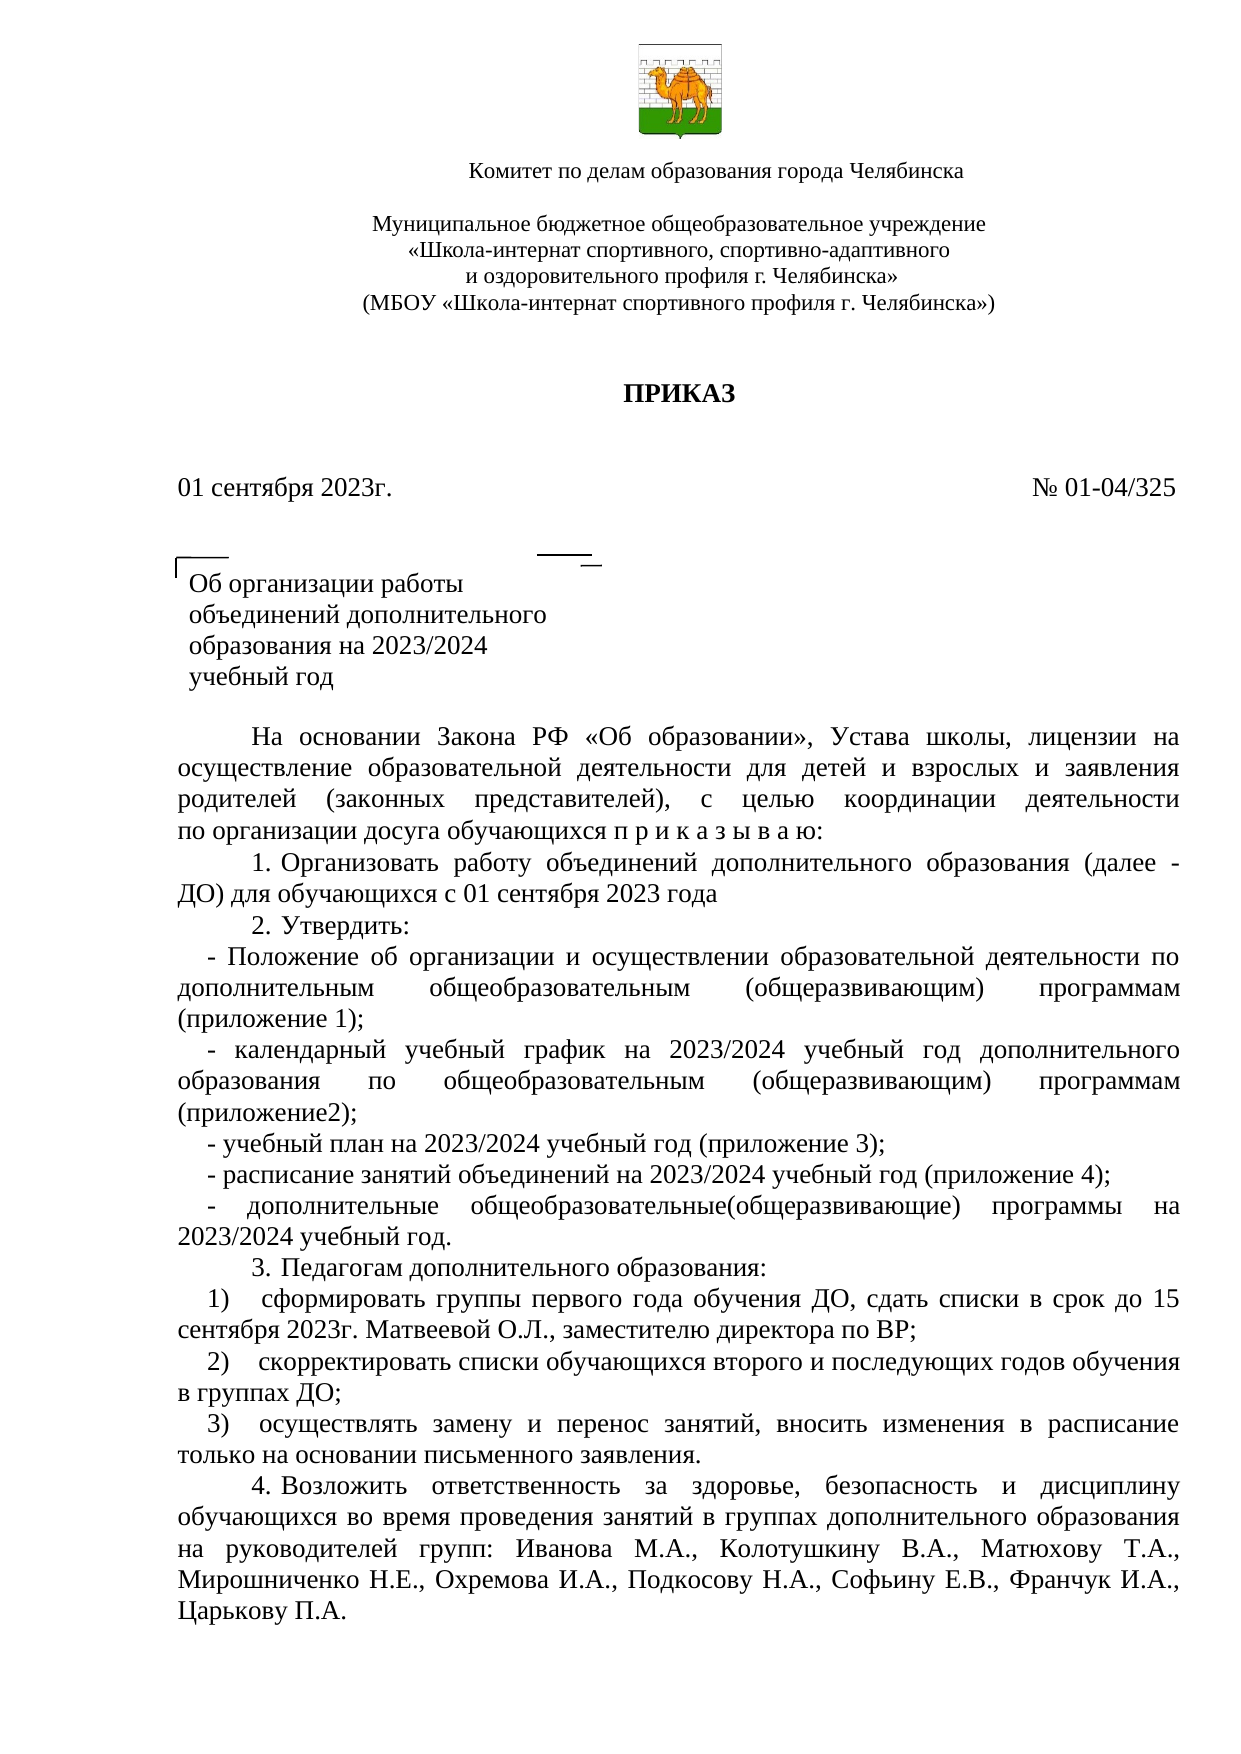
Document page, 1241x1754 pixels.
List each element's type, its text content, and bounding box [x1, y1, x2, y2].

list Организовать работу объединений дополнительного образования (далее - ДО) для обучающихся с 01 сентября 2023 года [177, 846, 1181, 909]
text (МБОУ «Школа-интернат спортивного профиля г. Челябинска») [177, 289, 1181, 315]
table_header Об организации работы объединений дополнительного образования на 2023/2024 учебный год [177, 567, 591, 691]
text ПРИКАЗ [177, 377, 1181, 408]
text - дополнительные общеобразовательные(общеразвивающие) программы на 2023/2024 учебный год. [177, 1189, 1181, 1251]
picture [638, 44, 722, 139]
list осуществлять замену и перенос занятий, вносить изменения в расписание только на основании письменного заявления. [177, 1407, 1181, 1469]
list скорректировать списки обучающихся второго и последующих годов обучения в группах ДО; [177, 1345, 1181, 1407]
list сформировать группы первого года обучения ДО, сдать списки в срок до 15 сентября 2023г. Матвеевой О.Л., заместителю директора по ВР; [177, 1282, 1181, 1345]
text - расписание занятий объединений на 2023/2024 учебный год (приложение 4); [177, 1158, 1181, 1189]
list Возложить ответственность за здоровье, безопасность и дисциплину обучающихся во время проведения занятий в группах дополнительного образования на руководителей групп: Иванова М.А., Колотушкину В.А., Матюхову Т.А., Мирошниченко Н.Е., Охремова И.А., Подкосову Н.А., Софьину Е.В., Франчук И.А., Царькову П.А. [177, 1469, 1181, 1625]
subtitle и оздоровительного профиля г. Челябинска» [177, 262, 1181, 289]
text - Положение об организации и осуществлении образовательной деятельности по дополнительным общеобразовательным (общеразвивающим) программам (приложение 1); [177, 940, 1181, 1033]
text - календарный учебный график на 2023/2024 учебный год дополнительного образования по общеобразовательным (общеразвивающим) программам (приложение2); [177, 1033, 1181, 1127]
text На основании Закона РФ «Об образовании», Устава школы, лицензии на осуществление образовательной деятельности для детей и взрослых и заявления родителей (законных представителей), с целью координации деятельности по организации досуга обучающихся п р и к а з ы в а ю: [177, 720, 1181, 846]
subtitle Муниципальное бюджетное общеобразовательное учреждение [177, 210, 1181, 236]
text 01 сентября 2023г. № 01-04/325 [177, 471, 1181, 502]
subtitle Комитет по делам образования города челябинска [177, 157, 1181, 183]
list Педагогам дополнительного образования: [177, 1251, 1181, 1282]
text - учебный план на 2023/2024 учебный год (приложение 3); [177, 1127, 1181, 1158]
list Утвердить: [177, 909, 1181, 940]
subtitle «Школа-интернат спортивного, спортивно-адаптивного [177, 236, 1181, 262]
